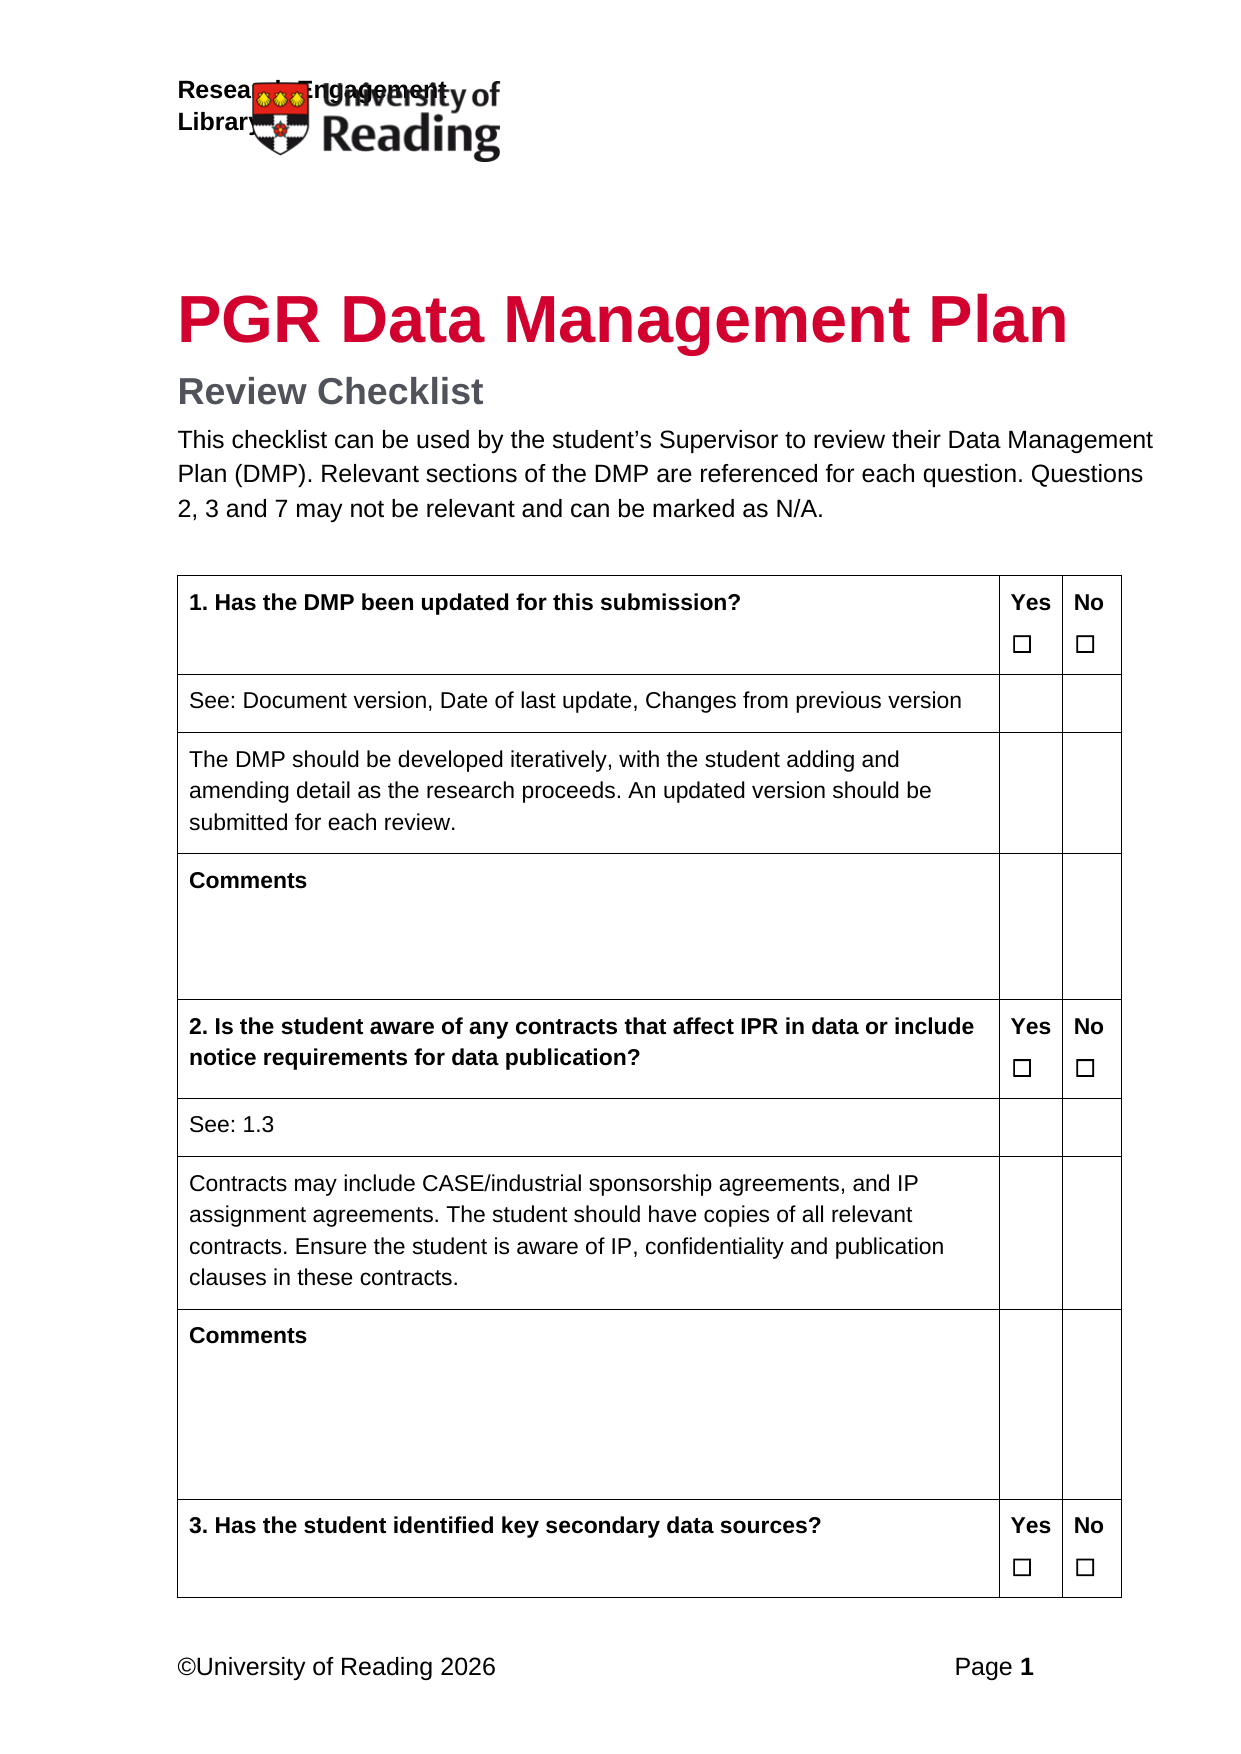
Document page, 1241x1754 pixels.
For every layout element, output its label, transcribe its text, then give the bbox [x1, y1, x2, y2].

table_cell [1000, 733, 1062, 853]
table_cell [1063, 1157, 1121, 1309]
table_cell No [1063, 1000, 1121, 1098]
table_cell 3. Has the student identified key secondary data sources? [178, 1500, 999, 1597]
table_cell [1000, 854, 1062, 999]
table_cell No [1063, 1500, 1121, 1597]
table_cell [1000, 675, 1062, 732]
table_cell See: 1.3 [178, 1099, 999, 1156]
table_header No [1063, 576, 1121, 674]
table_cell [1063, 1099, 1121, 1156]
table_cell [1063, 854, 1121, 999]
table_cell Yes [1000, 1500, 1062, 1597]
table_cell Yes [1000, 1000, 1062, 1098]
subtitle PGR Data Management Plan [177, 280, 1163, 357]
table_cell [1063, 1310, 1121, 1498]
table_cell Comments [178, 854, 999, 999]
table_cell [1000, 1157, 1062, 1309]
table_cell 2. Is the student aware of any contracts that affect IPR in data or include notice requirements for data publication? [178, 1000, 999, 1098]
table_cell [1000, 1310, 1062, 1498]
table_cell The DMP should be developed iteratively, with the student adding and amending detail as the research proceeds. An updated version should be submitted for each review. [178, 733, 999, 853]
table_cell Contracts may include CASE/industrial sponsorship agreements, and IP assignment agreements. The student should have copies of all relevant contracts. Ensure the student is aware of IP, confidentiality and publication clauses in these contracts. [178, 1157, 999, 1309]
table_cell See: Document version, Date of last update, Changes from previous version [178, 675, 999, 732]
table_cell [1063, 675, 1121, 732]
picture [252, 81, 501, 162]
text This checklist can be used by the student’s Supervisor to review their Data Management Plan (DMP). Relevant sections of the DMP are referenced for each question. Questions 2, 3 and 7 may not be relevant and can be marked as N/A. [177, 425, 1163, 522]
subtitle Review Checklist [177, 369, 1163, 412]
table_header 1. Has the DMP been updated for this submission? [178, 576, 999, 674]
table_header Yes [1000, 576, 1062, 674]
table_cell Comments [178, 1310, 999, 1498]
table_cell [1000, 1099, 1062, 1156]
table_cell [1063, 733, 1121, 853]
